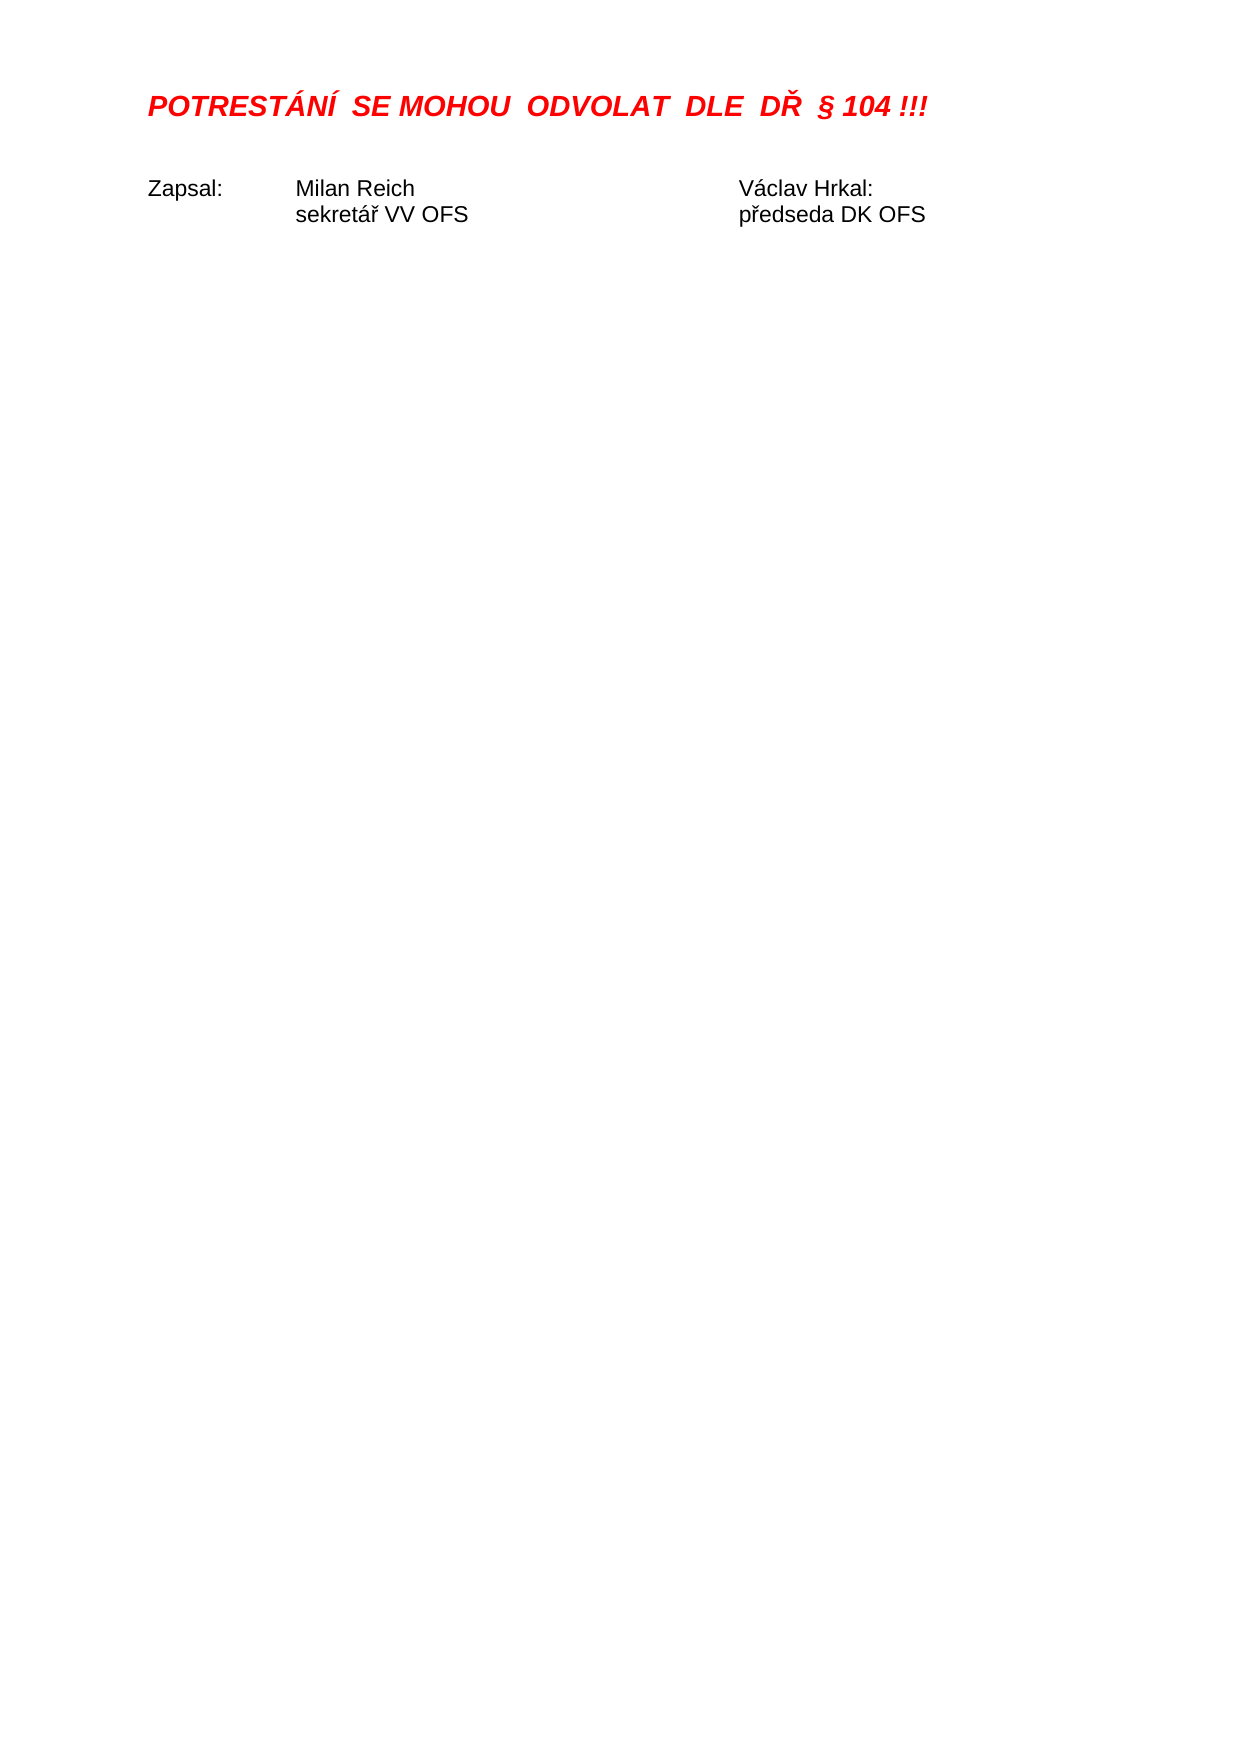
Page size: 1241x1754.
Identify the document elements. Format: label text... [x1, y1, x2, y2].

subtitle POTRESTÁNÍ SE MOHOU ODVOLAT DLE DŘ § 104 !!! [148, 89, 1181, 122]
text Zapsal: Milan Reich Václav Hrkal: sekretář VV OFS předseda DK OFS [148, 175, 1181, 228]
